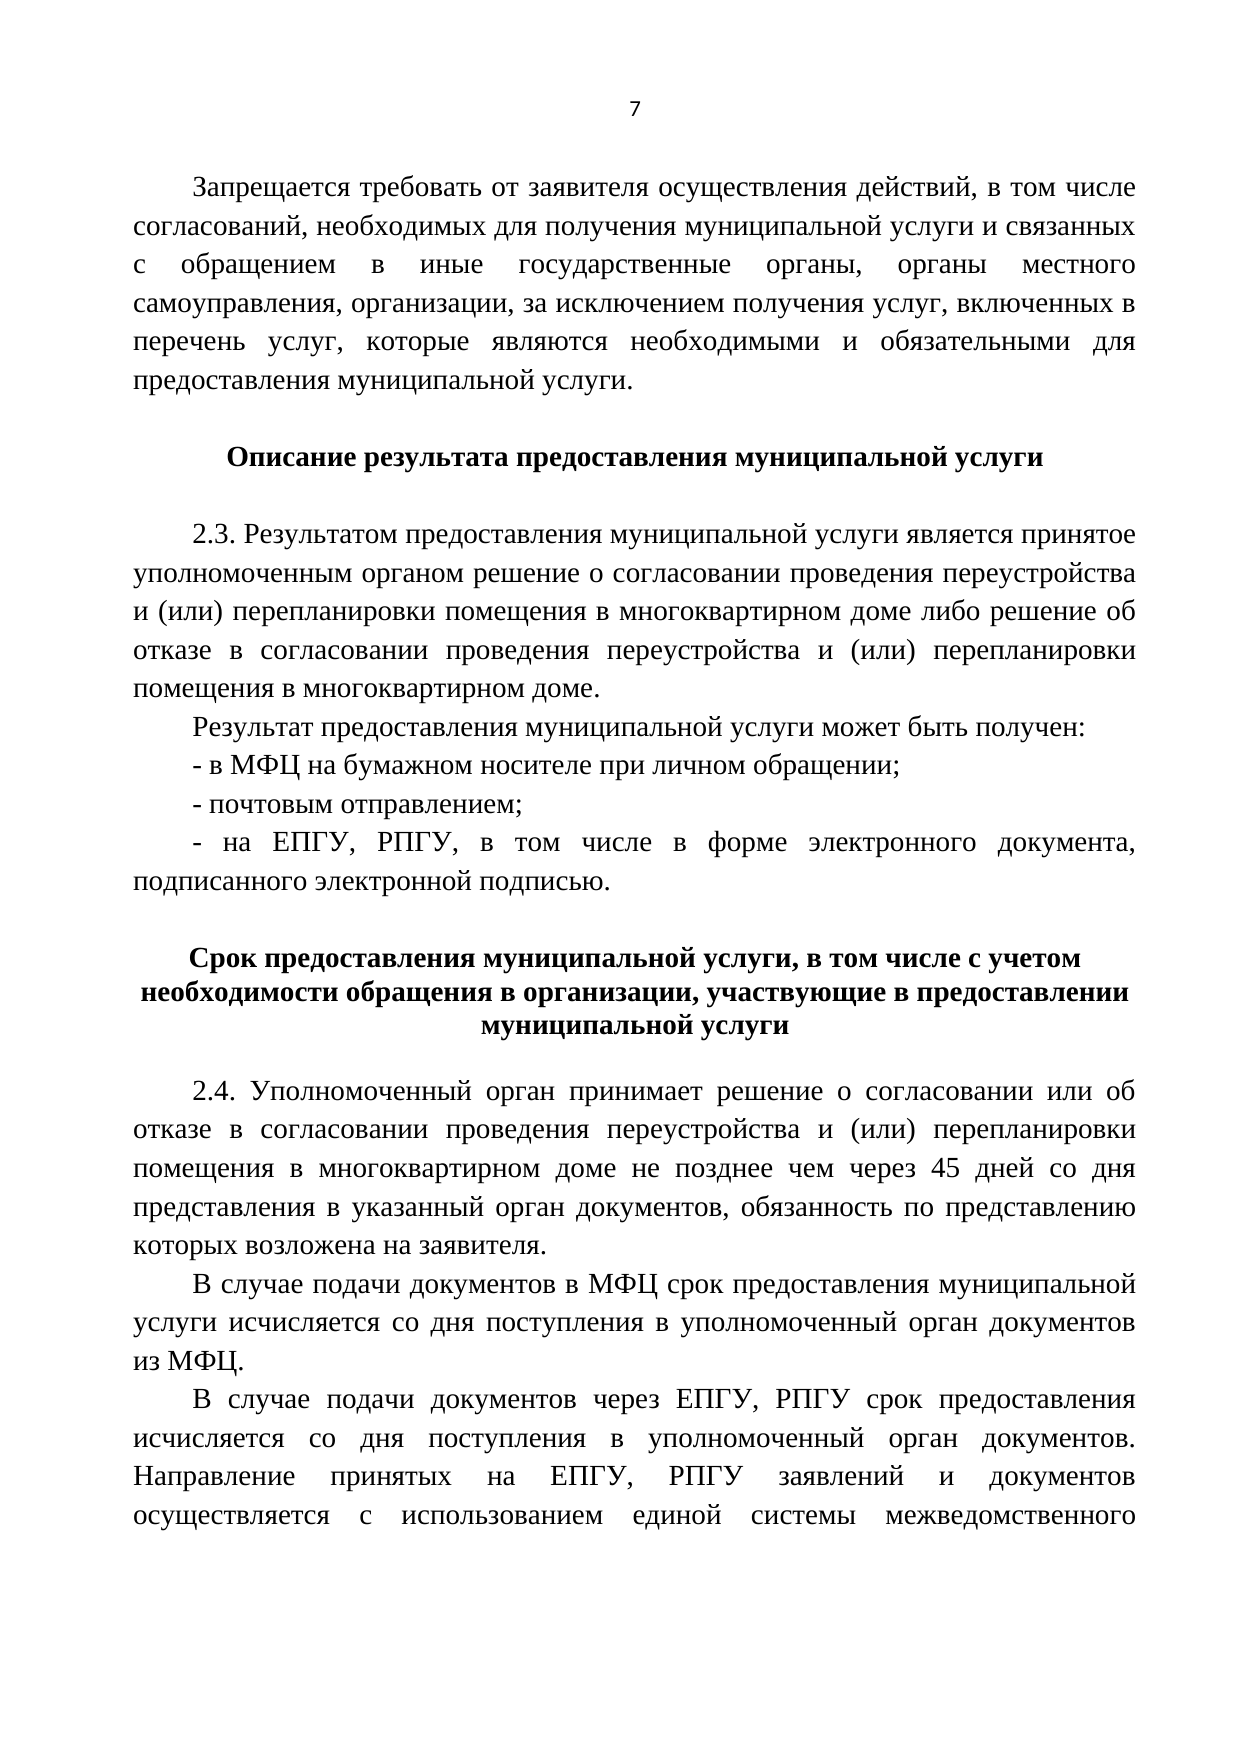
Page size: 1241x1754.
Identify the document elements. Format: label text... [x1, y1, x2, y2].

text - почтовым отправлением; [133, 786, 1137, 819]
text Описание результата предоставления муниципальной услуги [133, 439, 1137, 473]
text В случае подачи документов в МФЦ срок предоставления муниципальной услуги исчисляется со дня поступления в уполномоченный орган документов из МФЦ. [133, 1266, 1137, 1376]
text Результат предоставления муниципальной услуги может быть получен: [133, 709, 1137, 742]
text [133, 1381, 1137, 1531]
text - на ЕПГУ, РПГУ, в том числе в форме электронного документа, подписанного электронной подписью. [133, 824, 1137, 897]
text 2.4. Уполномоченный орган принимает решение о согласовании или об отказе в согласовании проведения переустройства и (или) перепланировки помещения в многоквартирном доме не позднее чем через 45 дней со дня представления в указанный орган документов, обязанность по представлению которых возложена на заявителя. [133, 1073, 1137, 1261]
text 2.3. Результатом предоставления муниципальной услуги является принятое уполномоченным органом решение о согласовании проведения переустройства и (или) перепланировки помещения в многоквартирном доме либо решение об отказе в согласовании проведения переустройства и (или) перепланировки помещения в многоквартирном доме. [133, 516, 1137, 704]
text Срок предоставления муниципальной услуги, в том числе с учетом необходимости обращения в организации, участвующие в предоставлении муниципальной услуги [133, 940, 1137, 1041]
text - в МФЦ на бумажном носителе при личном обращении; [133, 747, 1137, 781]
text Запрещается требовать от заявителя осуществления действий, в том числе согласований, необходимых для получения муниципальной услуги и связанных с обращением в иные государственные органы, органы местного самоуправления, организации, за исключением получения услуг, включенных в перечень услуг, которые являются необходимыми и обязательными для предоставления муниципальной услуги. [133, 169, 1137, 396]
